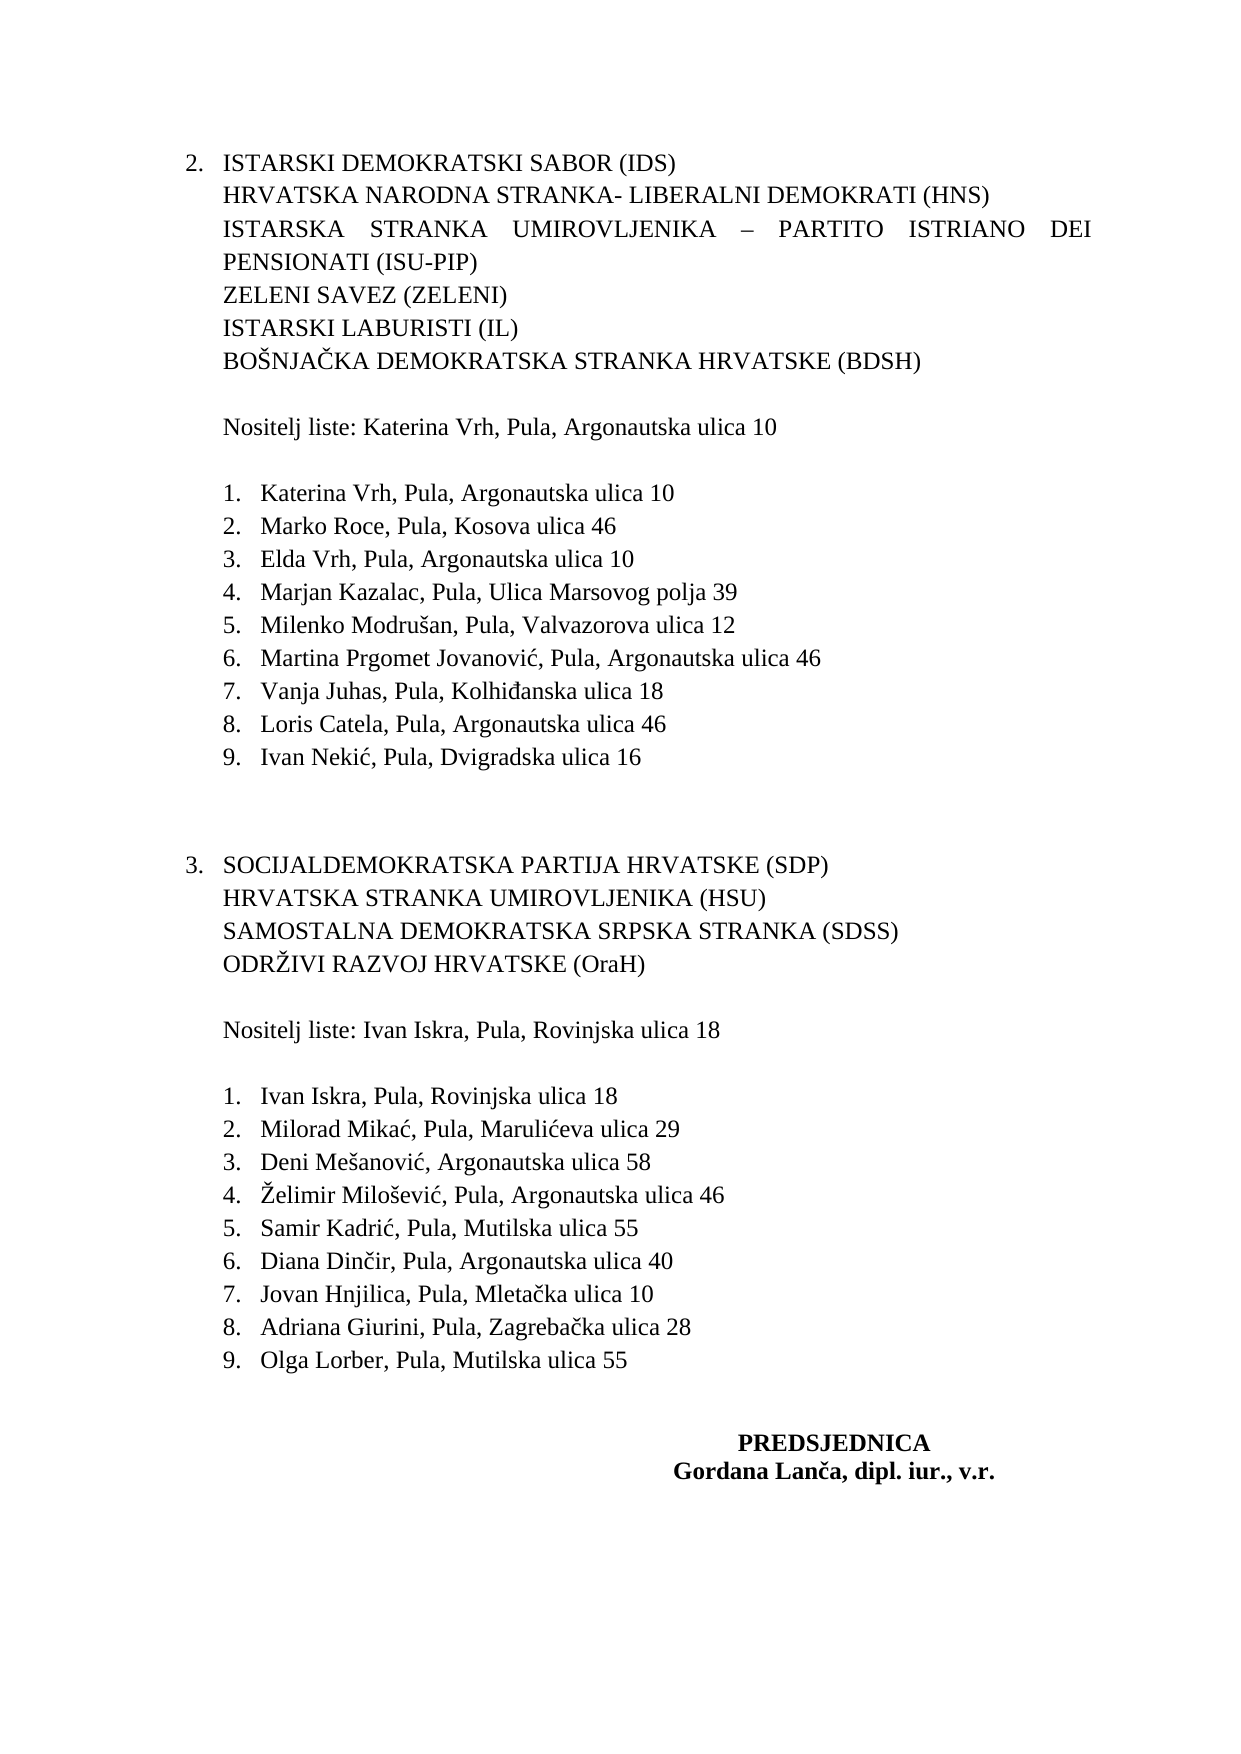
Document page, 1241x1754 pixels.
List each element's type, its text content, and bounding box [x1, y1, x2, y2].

list Milorad Mikać, Pula, Marulićeva ulica 29 [223, 1114, 1093, 1143]
list Samir Kadrić, Pula, Mutilska ulica 55 [223, 1213, 1093, 1242]
list Nositelj liste: Ivan Iskra, Pula, Rovinjska ulica 18 [223, 1015, 1093, 1043]
list Marjan Kazalac, Pula, Ulica Marsovog polja 39 [223, 577, 1093, 606]
list ISTARSKA STRANKA UMIROVLJENIKA – PARTITO ISTRIANO DEI PENSIONATI (ISU-PIP) [223, 214, 1093, 275]
list SOCIJALDEMOKRATSKA PARTIJA HRVATSKE (SDP) [185, 850, 1093, 878]
list ZELENI SAVEZ (ZELENI) [223, 280, 1093, 308]
list Elda Vrh, Pula, Argonautska ulica 10 [223, 544, 1093, 573]
list Deni Mešanović, Argonautska ulica 58 [223, 1147, 1093, 1176]
list BOŠNJAČKA DEMOKRATSKA STRANKA HRVATSKE (BDSH) [223, 346, 1093, 374]
list Diana Dinčir, Pula, Argonautska ulica 40 [223, 1246, 1093, 1275]
list Adriana Giurini, Pula, Zagrebačka ulica 28 [223, 1312, 1093, 1341]
text PREDSJEDNICA [701, 1428, 1078, 1456]
list HRVATSKA NARODNA STRANKA- LIBERALNI DEMOKRATI (HNS) [223, 181, 1093, 209]
list Vanja Juhas, Pula, Kolhiđanska ulica 18 [223, 676, 1093, 705]
list Olga Lorber, Pula, Mutilska ulica 55 [223, 1345, 1093, 1374]
list Ivan Nekić, Pula, Dvigradska ulica 16 [223, 742, 1093, 771]
list ISTARSKI DEMOKRATSKI SABOR (IDS) [185, 148, 1093, 176]
list Nositelj liste: Katerina Vrh, Pula, Argonautska ulica 10 [223, 412, 1093, 441]
list Jovan Hnjilica, Pula, Mletačka ulica 10 [223, 1279, 1093, 1308]
list Milenko Modrušan, Pula, Valvazorova ulica 12 [223, 610, 1093, 639]
list Želimir Milošević, Pula, Argonautska ulica 46 [223, 1180, 1093, 1209]
list Loris Catela, Pula, Argonautska ulica 46 [223, 709, 1093, 738]
list SAMOSTALNA DEMOKRATSKA SRPSKA STRANKA (SDSS) [223, 916, 1093, 944]
list Marko Roce, Pula, Kosova ulica 46 [223, 511, 1093, 539]
list Ivan Iskra, Pula, Rovinjska ulica 18 [223, 1081, 1093, 1109]
text Gordana Lanča, dipl. iur., v.r. [554, 1456, 1078, 1485]
list Katerina Vrh, Pula, Argonautska ulica 10 [223, 478, 1093, 507]
list HRVATSKA STRANKA UMIROVLJENIKA (HSU) [223, 883, 1093, 911]
list ISTARSKI LABURISTI (IL) [223, 313, 1093, 341]
list Martina Prgomet Jovanović, Pula, Argonautska ulica 46 [223, 643, 1093, 672]
list ODRŽIVI RAZVOJ HRVATSKE (OraH) [223, 949, 1093, 977]
